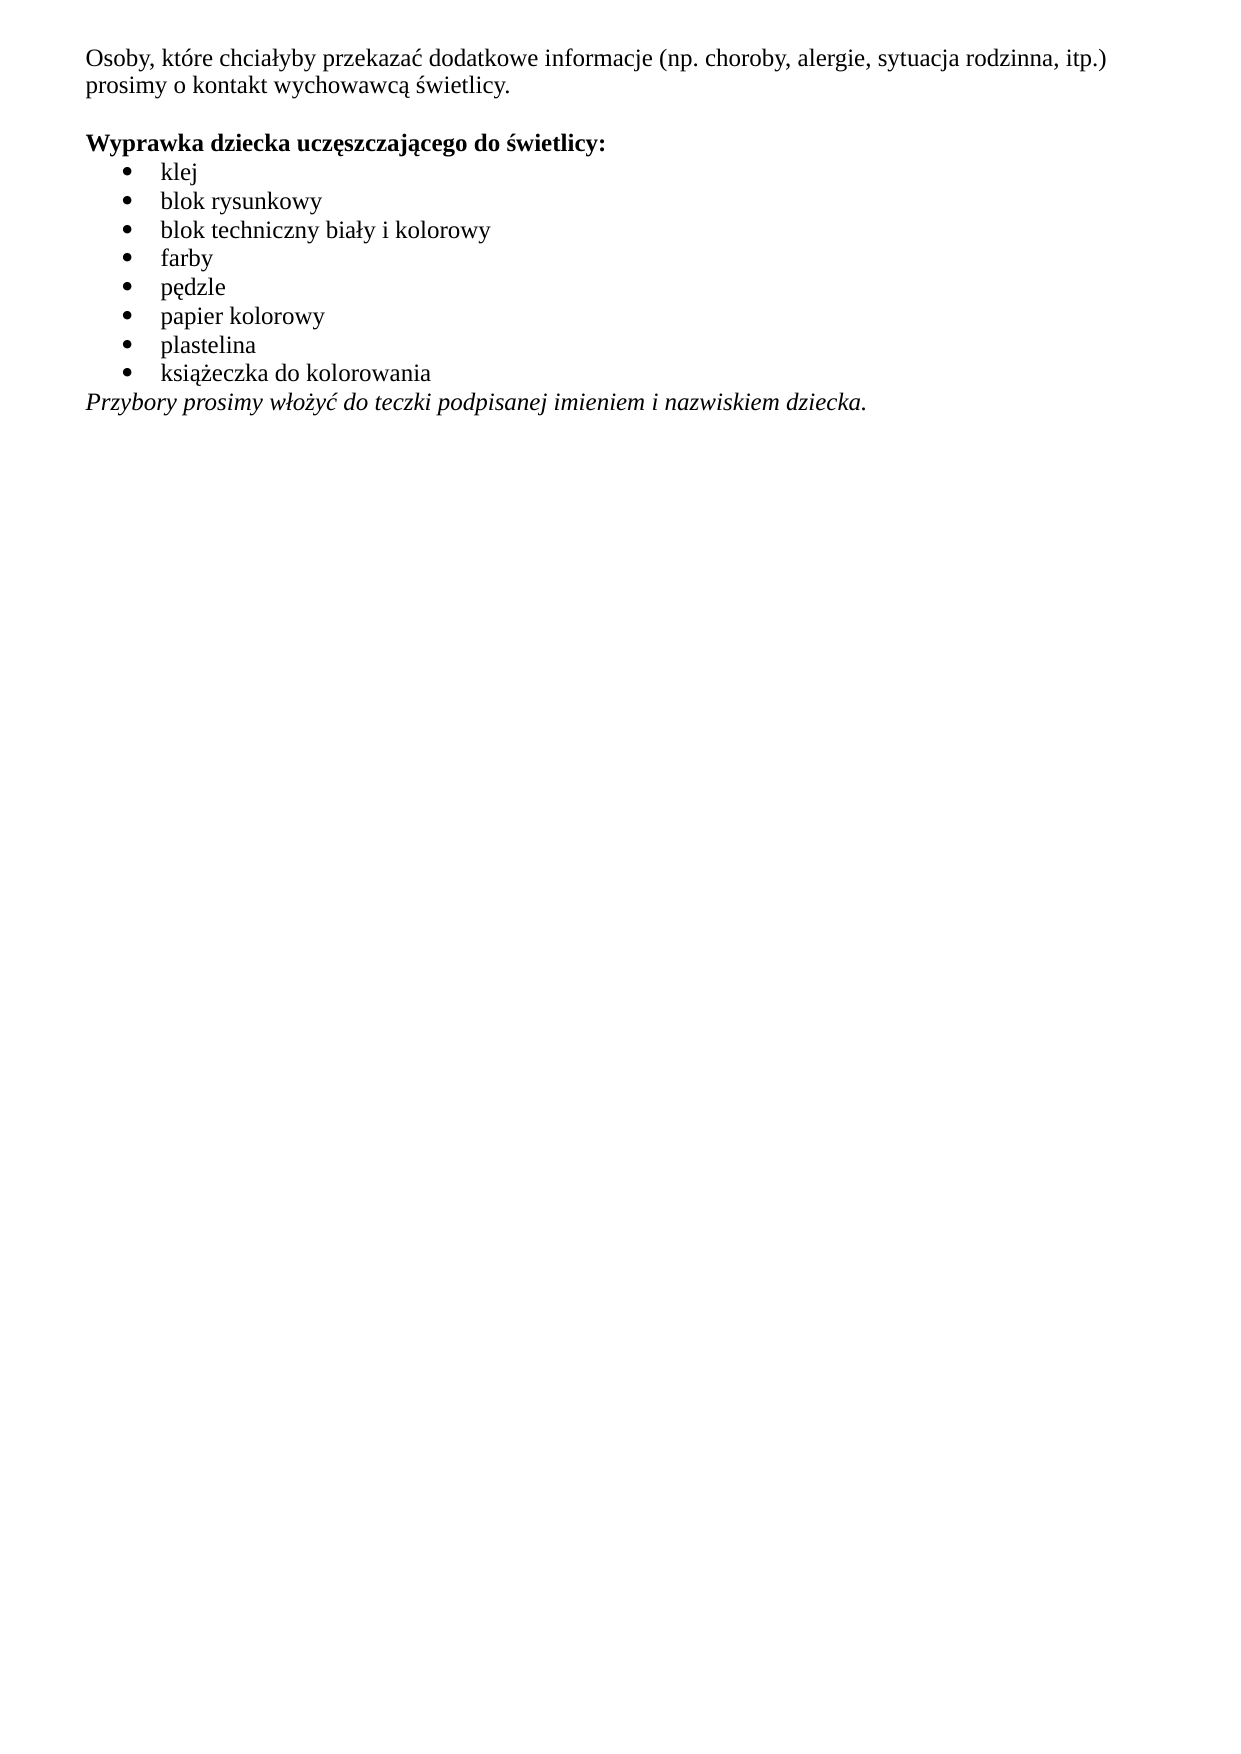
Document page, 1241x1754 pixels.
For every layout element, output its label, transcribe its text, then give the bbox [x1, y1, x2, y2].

text Osoby, które chciałyby przekazać dodatkowe informacje (np. choroby, alergie, sytuacja rodzinna, itp.) prosimy o kontakt wychowawcą świetlicy. [85, 44, 1114, 99]
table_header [85, 103, 1185, 1652]
